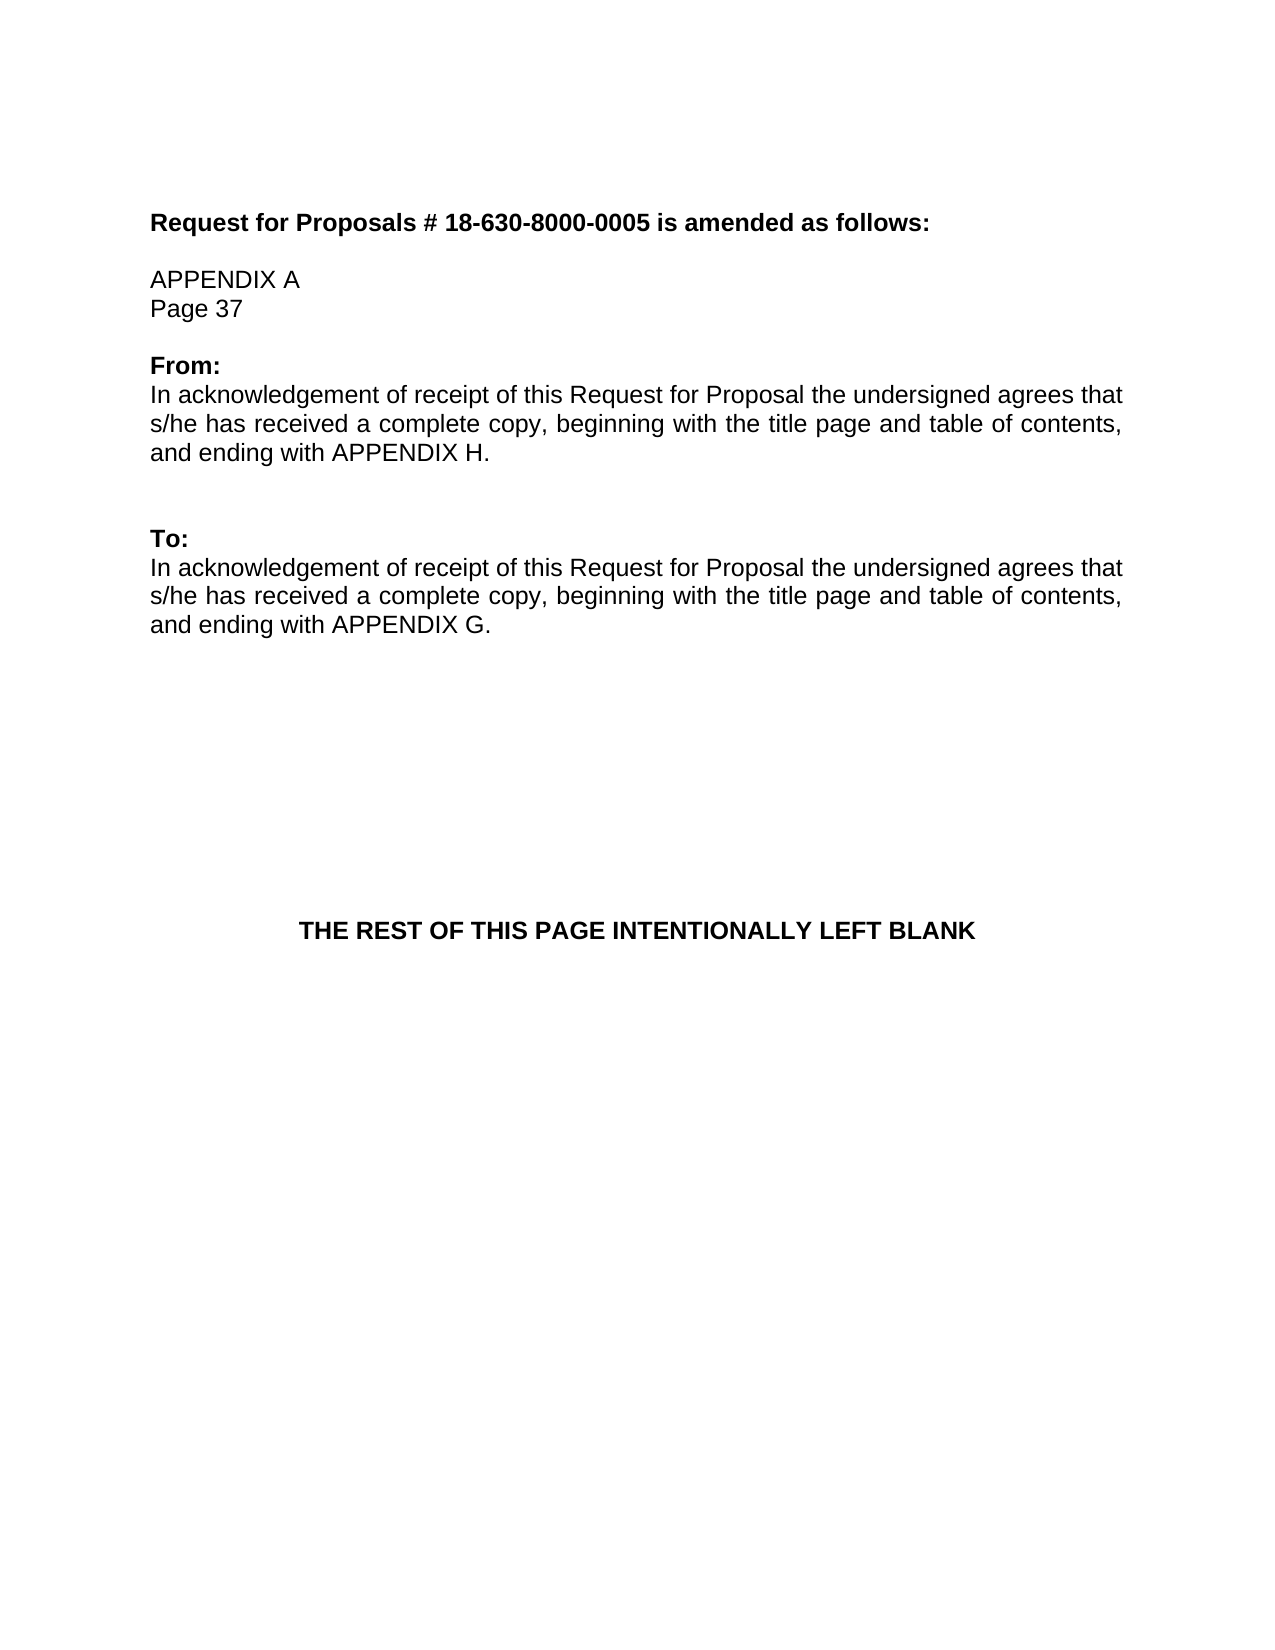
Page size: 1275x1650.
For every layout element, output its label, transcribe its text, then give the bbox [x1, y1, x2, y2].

text Page 37 [150, 294, 1125, 322]
text Request for Proposals # 18-630-8000-0005 is amended as follows: [150, 207, 1125, 236]
text From: [150, 351, 1125, 380]
text APPENDIX A [150, 265, 1125, 294]
text In acknowledgement of receipt of this Request for Proposal the undersigned agrees that s/he has received a complete copy, beginning with the title page and table of contents, and ending with APPENDIX G. [150, 552, 1125, 639]
text In acknowledgement of receipt of this Request for Proposal the undersigned agrees that s/he has received a complete copy, beginning with the title page and table of contents, and ending with APPENDIX H. [150, 380, 1125, 466]
subtitle THE REST OF THIS PAGE INTENTIONALLY LEFT BLANK [150, 916, 1125, 945]
text To: [150, 524, 1125, 552]
